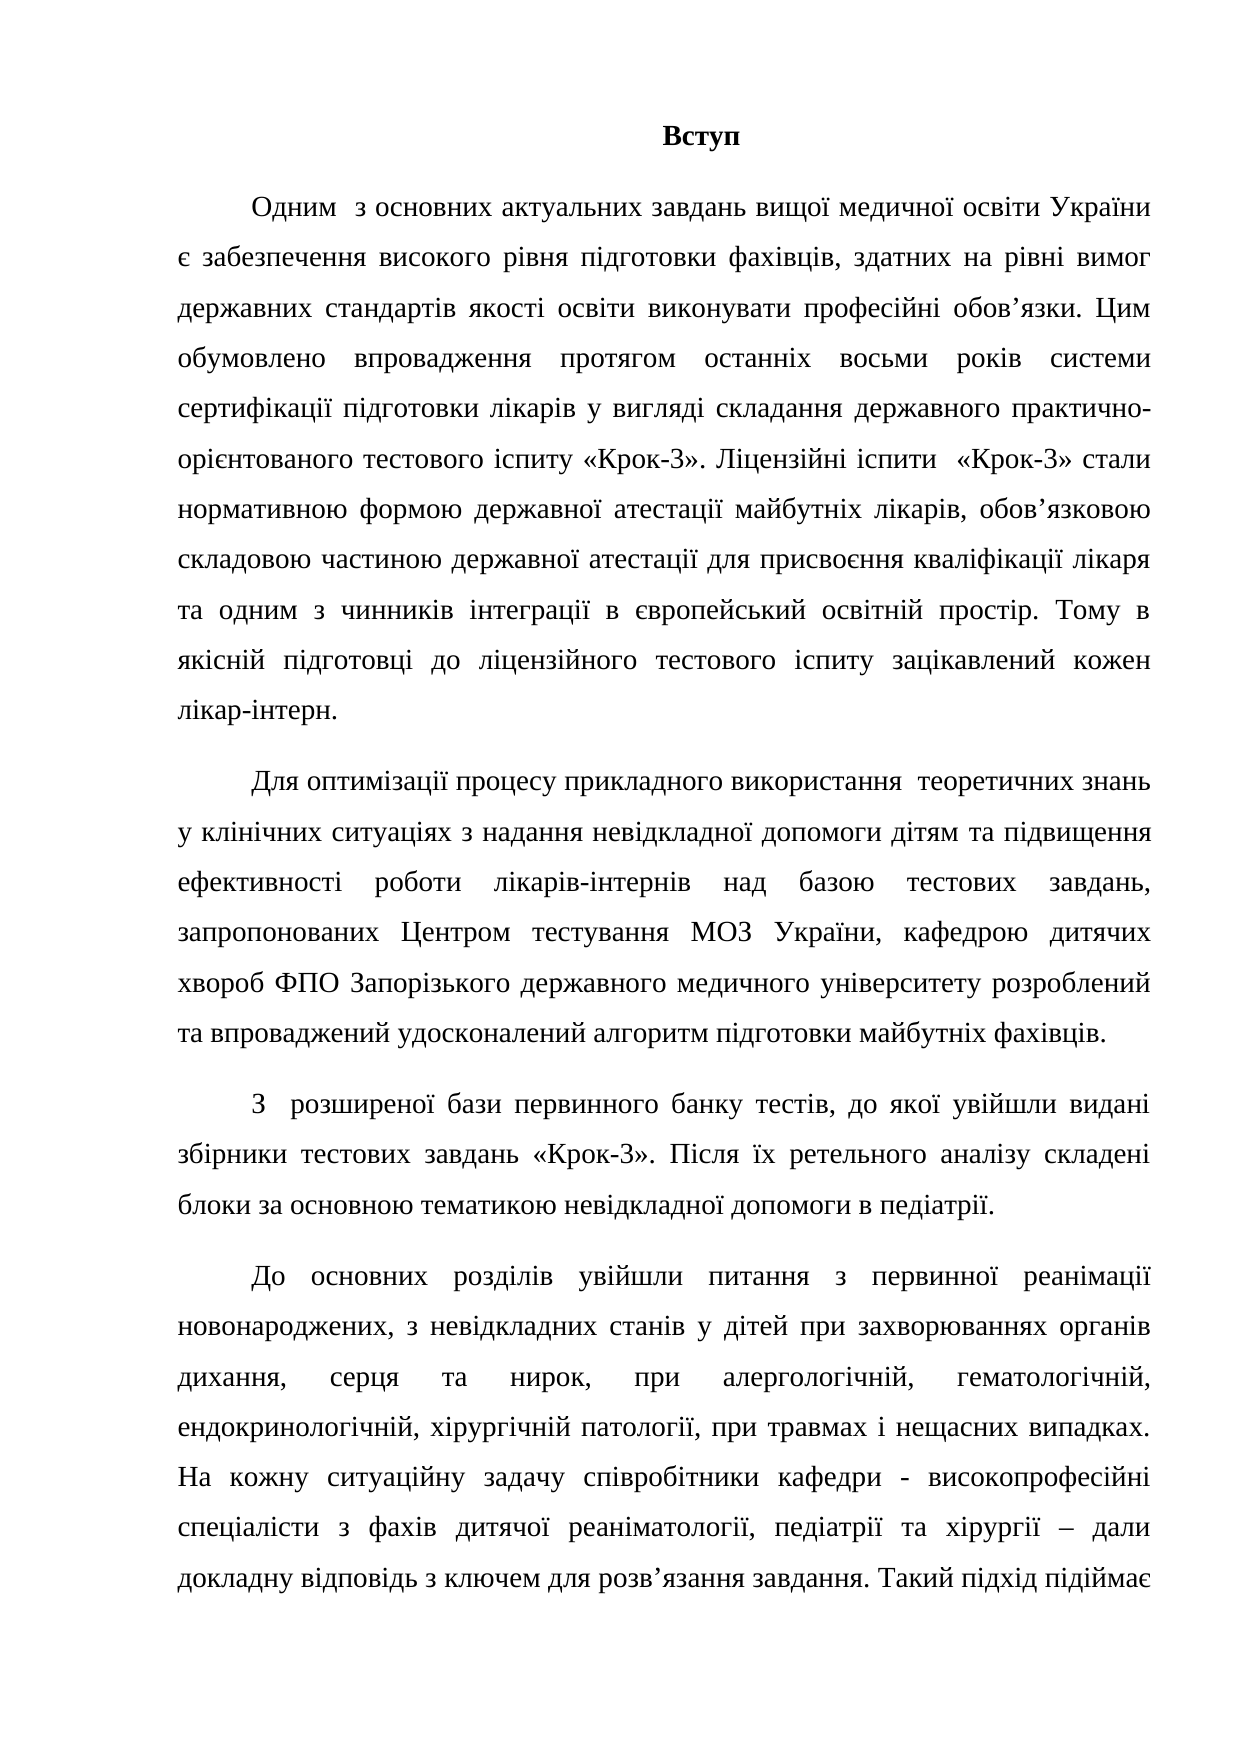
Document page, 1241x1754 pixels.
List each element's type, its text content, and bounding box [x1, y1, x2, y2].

text Вступ [177, 118, 1152, 152]
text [177, 1258, 1152, 1593]
text Одним з основних актуальних завдань вищої медичної освіти України є забезпечення високого рівня підготовки фахівців, здатних на рівні вимог державних стандартів якості освіти виконувати професійні обов’язки. Цим обумовлено впровадження протягом останніх восьми років системи сертифікації підготовки лікарів у вигляді складання державного практично-орієнтованого тестового іспиту «Крок-3». Ліцензійні іспити «Крок-3» стали нормативною формою державної атестації майбутніх лікарів, обов’язковою складовою частиною державної атестації для присвоєння кваліфікації лікаря та одним з чинників інтеграції в європейський освітній простір. Тому в якісній підготовці до ліцензійного тестового іспиту зацікавлений кожен лікар-інтерн. [177, 189, 1152, 726]
text Для оптимізації процесу прикладного використання теоретичних знань у клінічних ситуаціях з надання невідкладної допомоги дітям та підвищення ефективності роботи лікарів-інтернів над базою тестових завдань, запропонованих Центром тестування МОЗ України, кафедрою дитячих хвороб ФПО Запорізького державного медичного університету розроблений та впроваджений удосконалений алгоритм підготовки майбутніх фахівців. [177, 763, 1152, 1049]
text З розширеної бази первинного банку тестів, до якої увійшли видані збірники тестових завдань «Крок-3». Після їх ретельного аналізу складені блоки за основною тематикою невідкладної допомоги в педіатрії. [177, 1086, 1152, 1220]
